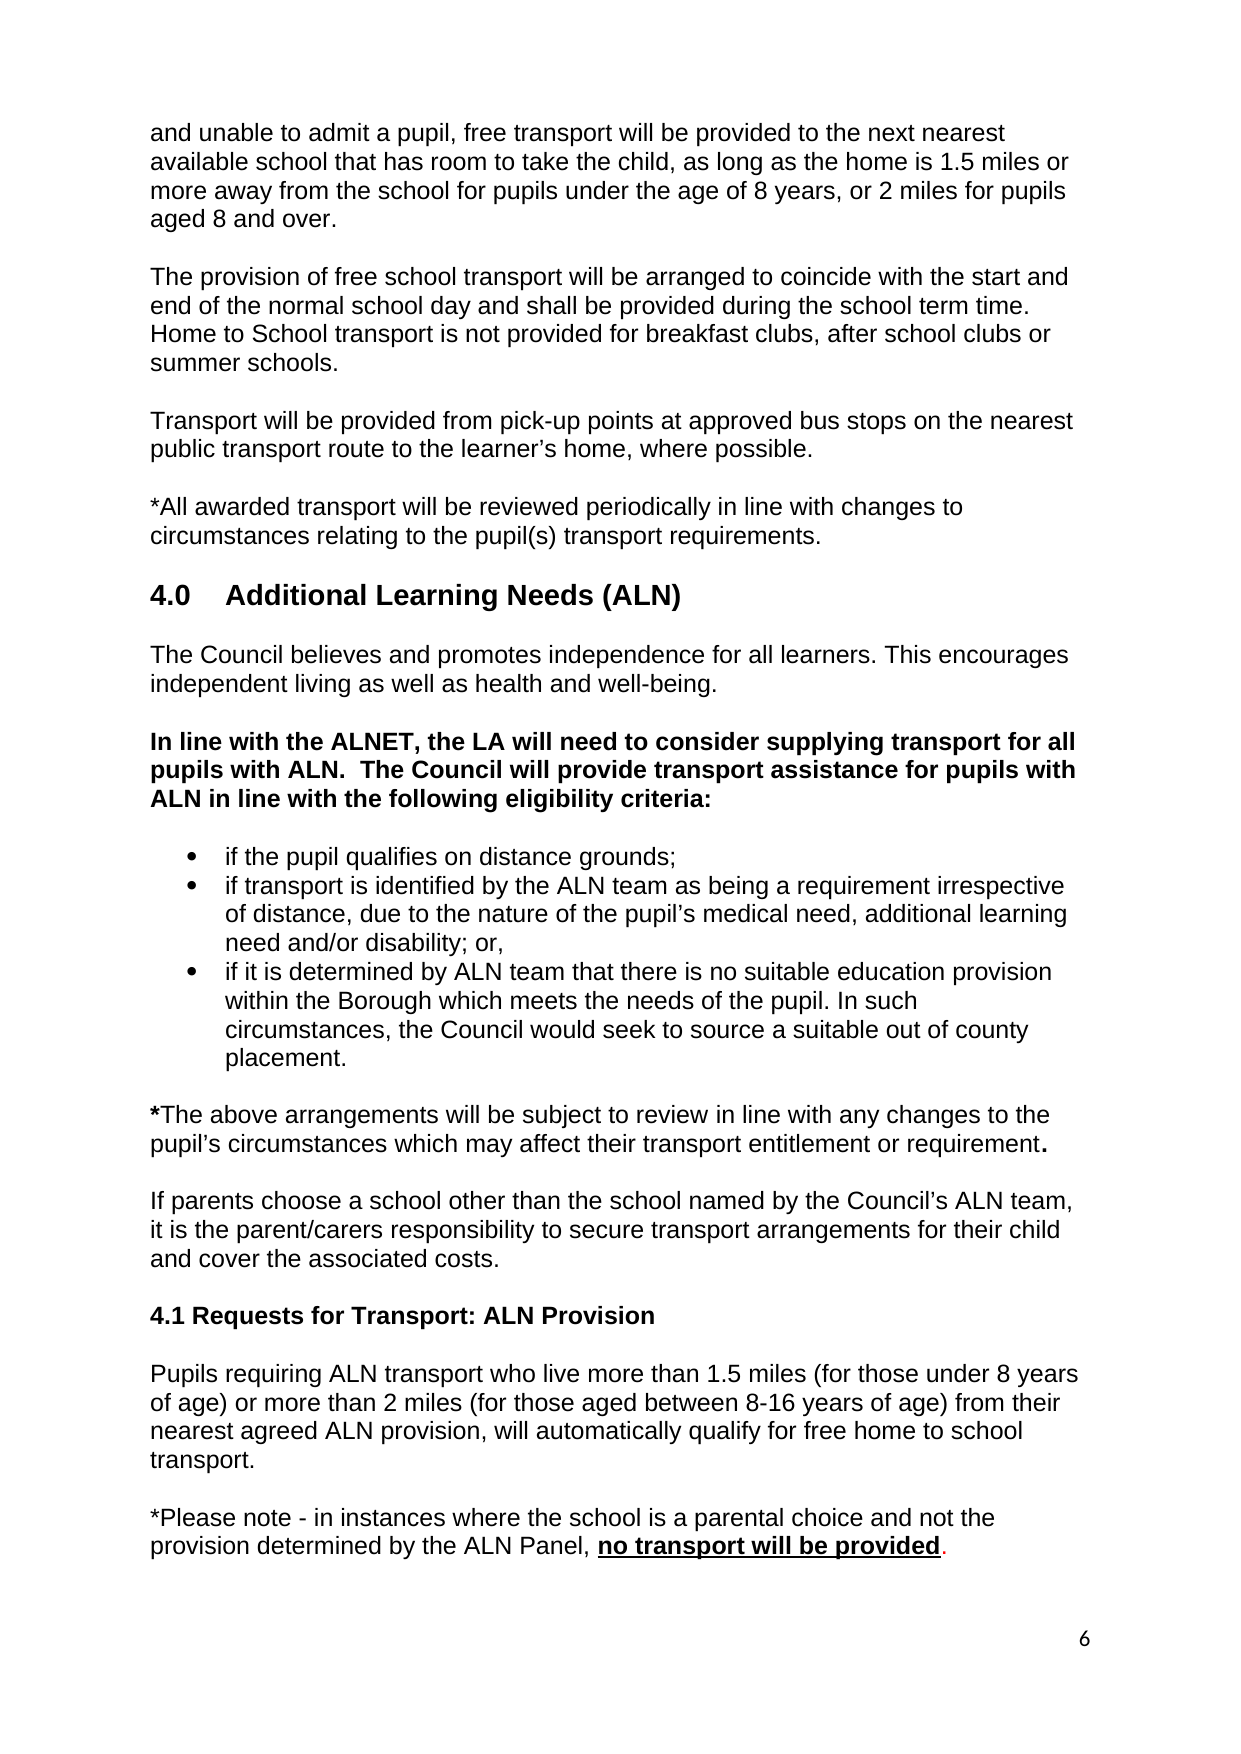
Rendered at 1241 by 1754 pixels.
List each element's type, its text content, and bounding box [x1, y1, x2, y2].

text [150, 118, 1090, 233]
list if transport is identified by the ALN team as being a requirement irrespective of distance, due to the nature of the pupil’s medical need, additional learning need and/or disability; or, [187, 871, 1090, 957]
text *The above arrangements will be subject to review in line with any changes to the pupil’s circumstances which may affect their transport entitlement or requirement. [150, 1100, 1090, 1158]
text In line with the ALNET, the LA will need to consider supplying transport for all pupils with ALN. The Council will provide transport assistance for pupils with ALN in line with the following eligibility criteria: [150, 727, 1090, 813]
text The provision of free school transport will be arranged to coincide with the start and end of the normal school day and shall be provided during the school term time. Home to School transport is not provided for breakfast clubs, after school clubs or summer schools. [150, 262, 1090, 377]
text The Council believes and promotes independence for all learners. This encourages independent living as well as health and well-being. [150, 641, 1090, 698]
text If parents choose a school other than the school named by the Council’s ALN team, it is the parent/carers responsibility to secure transport arrangements for their child and cover the associated costs. [150, 1186, 1090, 1273]
list if the pupil qualifies on distance grounds; [187, 842, 1090, 871]
text *Please note - in instances where the school is a parental choice and not the provision determined by the ALN Panel, no transport will be provided. [150, 1503, 1090, 1560]
text Transport will be provided from pick-up points at approved bus stops on the nearest public transport route to the learner’s home, where possible. [150, 406, 1090, 463]
text Pupils requiring ALN transport who live more than 1.5 miles (for those under 8 years of age) or more than 2 miles (for those aged between 8-16 years of age) from their nearest agreed ALN provision, will automatically qualify for free home to school transport. [150, 1359, 1090, 1474]
text *All awarded transport will be reviewed periodically in line with changes to circumstances relating to the pupil(s) transport requirements. [150, 492, 1090, 549]
text 4.1 Requests for Transport: ALN Provision [150, 1301, 1090, 1330]
list if it is determined by ALN team that there is no suitable education provision within the Borough which meets the needs of the pupil. In such circumstances, the Council would seek to source a suitable out of county placement. [187, 957, 1090, 1072]
text 4.0 Additional Learning Needs (ALN) [150, 578, 1090, 612]
